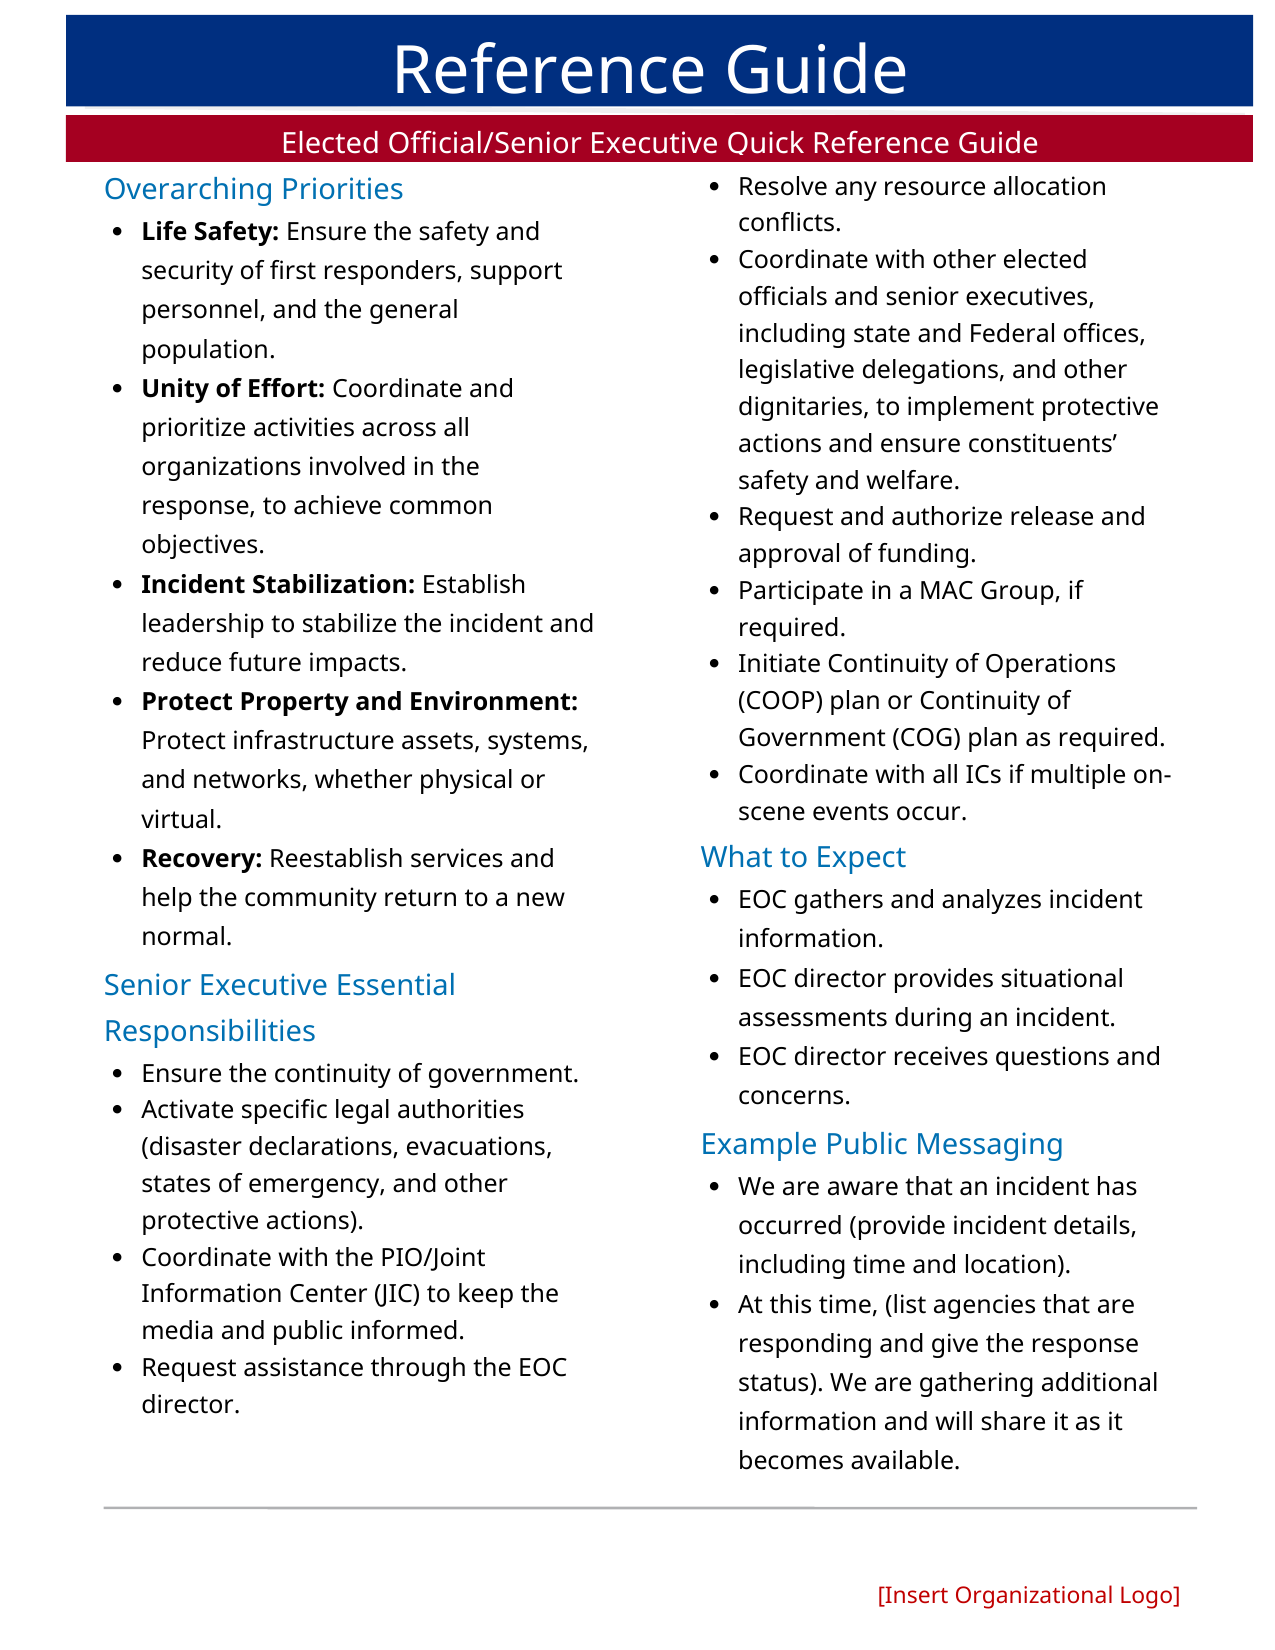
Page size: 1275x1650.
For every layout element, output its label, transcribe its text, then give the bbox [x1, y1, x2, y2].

subtitle Example Public Messaging [700, 1123, 1181, 1163]
list EOC director provides situational assessments during an incident. [710, 960, 1181, 1033]
list Incident Stabilization: Establish leadership to stabilize the incident and reduce future impacts. [113, 566, 598, 679]
list Initiate Continuity of Operations (COOP) plan or Continuity of Government (COG) plan as required. [710, 646, 1181, 754]
list At this time, (list agencies that are responding and give the response status). We are gathering additional information and will share it as it becomes available. [710, 1286, 1181, 1477]
list Protect Property and Environment: Protect infrastructure assets, systems, and networks, whether physical or virtual. [113, 684, 598, 835]
list Request assistance through the EOC director. [113, 1349, 598, 1420]
list EOC director receives questions and concerns. [710, 1038, 1181, 1112]
list Activate specific legal authorities (disaster declarations, evacuations, states of emergency, and other protective actions). [113, 1092, 598, 1237]
list Coordinate with all ICs if multiple on-scene events occur. [710, 756, 1181, 827]
list Coordinate with other elected officials and senior executives, including state and Federal offices, legislative delegations, and other dignitaries, to implement protective actions and ensure constituents’ safety and welfare. [710, 242, 1181, 496]
list Resolve any resource allocation conflicts. [710, 168, 1181, 239]
list Life Safety: Ensure the safety and security of first responders, support personnel, and the general population. [113, 214, 598, 365]
subtitle What to Expect [700, 836, 1181, 876]
list Participate in a MAC Group, if required. [710, 573, 1181, 643]
list Coordinate with the PIO/Joint Information Center (JIC) to keep the media and public informed. [113, 1239, 598, 1347]
subtitle Overarching Priorities [103, 168, 598, 208]
list EOC gathers and analyzes incident information. [710, 882, 1181, 955]
list Ensure the continuity of government. [113, 1055, 598, 1089]
list We are aware that an incident has occurred (provide incident details, including time and location). [710, 1169, 1181, 1281]
subtitle Senior Executive Essential Responsibilities [103, 964, 598, 1049]
list Unity of Effort: Coordinate and prioritize activities across all organizations involved in the response, to achieve common objectives. [113, 370, 598, 561]
list Recovery: Reestablish services and help the community return to a new normal. [113, 840, 598, 953]
list Request and authorize release and approval of funding. [710, 499, 1181, 570]
